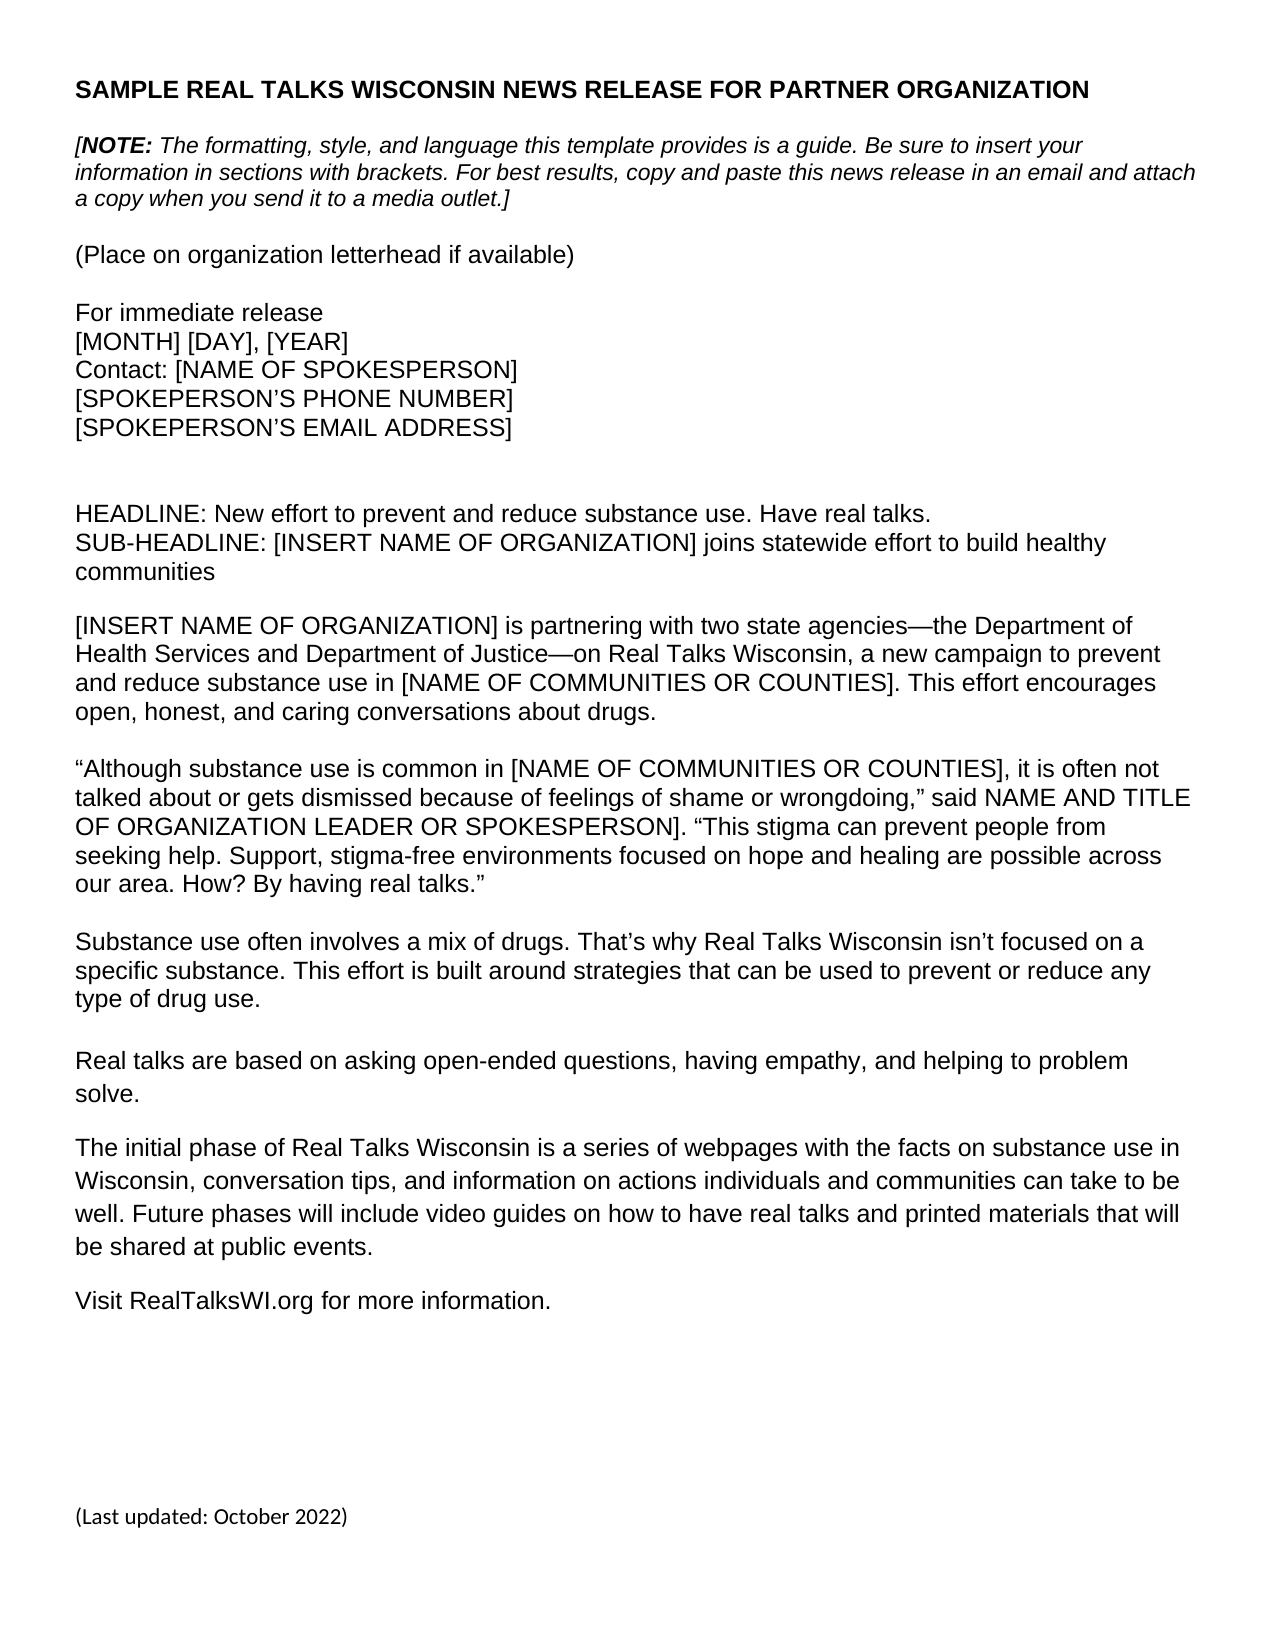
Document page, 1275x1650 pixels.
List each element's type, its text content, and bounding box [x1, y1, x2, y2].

text [INSERT NAME OF ORGANIZATION] is partnering with two state agencies—the Department of Health Services and Department of Justice—on Real Talks Wisconsin, a new campaign to prevent and reduce substance use in [NAME OF COMMUNITIES OR COUNTIES]. This effort encourages open, honest, and caring conversations about drugs. [75, 611, 1200, 726]
text Substance use often involves a mix of drugs. That’s why Real Talks Wisconsin isn’t focused on a specific substance. This effort is built around strategies that can be used to prevent or reduce any type of drug use. [75, 927, 1200, 1013]
text SUB-HEADLINE: [INSERT NAME OF ORGANIZATION] joins statewide effort to build healthy communities [75, 528, 1200, 585]
text [MONTH] [DAY], [YEAR] Contact: [NAME OF SPOKESPERSON] [75, 327, 1200, 384]
text (Last updated: October 2022) [75, 1502, 1200, 1530]
text (Place on organization letterhead if available) [75, 240, 1200, 269]
text For immediate release [75, 298, 1200, 327]
text [SPOKEPERSON’S EMAIL ADDRESS] [75, 413, 1200, 442]
text “Although substance use is common in [NAME OF COMMUNITIES OR COUNTIES], it is often not talked about or gets dismissed because of feelings of shame or wrongdoing,” said NAME AND TITLE OF ORGANIZATION LEADER OR SPOKESPERSON]. “This stigma can prevent people from seeking help. Support, stigma-free environments focused on hope and healing are possible across our area. How? By having real talks.” [75, 754, 1200, 898]
text HEADLINE: New effort to prevent and reduce substance use. Have real talks. [75, 499, 1200, 528]
text Real talks are based on asking open-ended questions, having empathy, and helping to problem solve. [75, 1013, 1200, 1108]
text [NOTE: The formatting, style, and language this template provides is a guide. Be sure to insert your information in sections with brackets. For best results, copy and paste this news release in an email and attach a copy when you send it to a media outlet.] [75, 132, 1200, 212]
text Visit RealTalksWI.org for more information. [75, 1286, 1200, 1315]
text [SPOKEPERSON’S PHONE NUMBER] [75, 384, 1200, 413]
text The initial phase of Real Talks Wisconsin is a series of webpages with the facts on substance use in Wisconsin, conversation tips, and information on actions individuals and communities can take to be well. Future phases will include video guides on how to have real talks and printed materials that will be shared at public events. [75, 1133, 1200, 1261]
text SAMPLE REAL TALKS WISCONSIN NEWS RELEASE FOR PARTNER ORGANIZATION [75, 75, 1200, 104]
